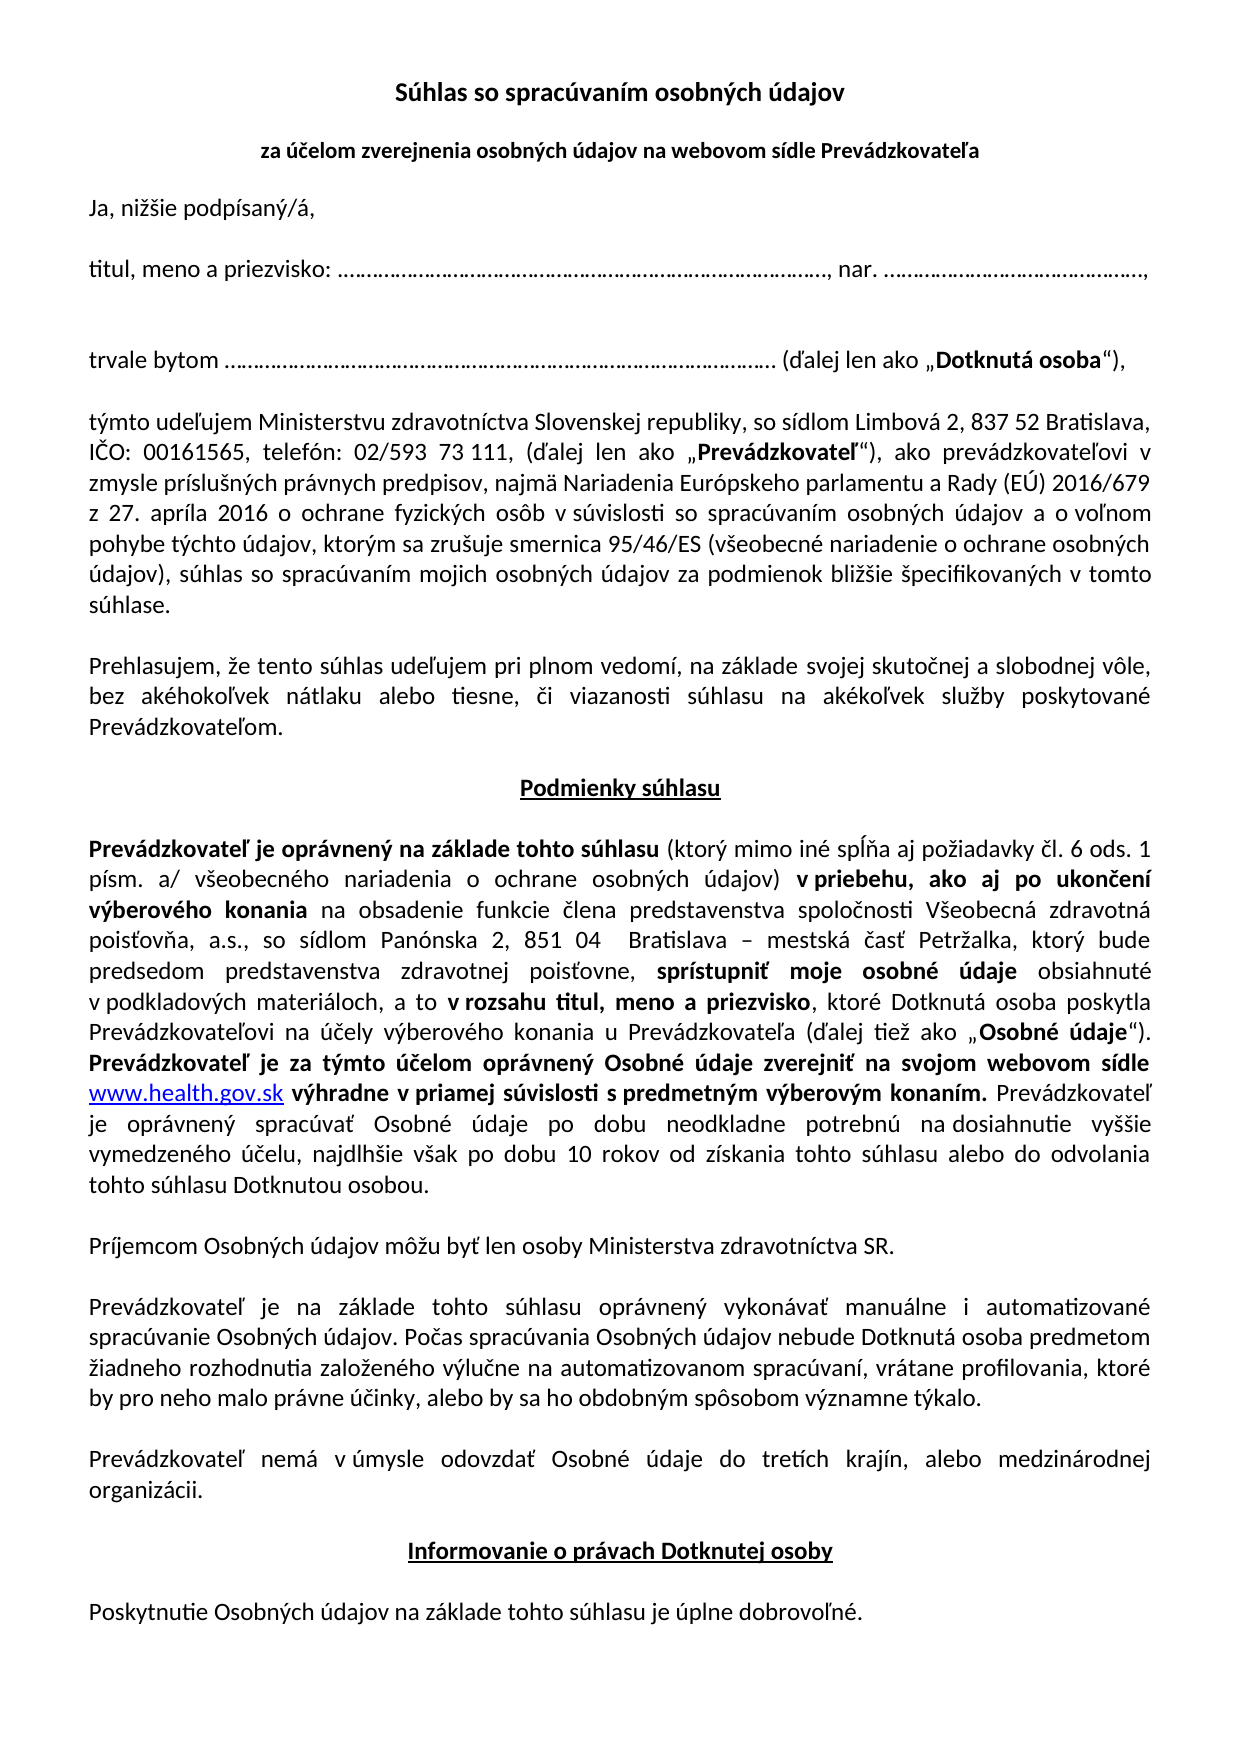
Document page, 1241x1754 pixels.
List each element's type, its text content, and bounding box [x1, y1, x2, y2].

text týmto udeľujem Ministerstvu zdravotníctva Slovenskej republiky, so sídlom Limbová 2, 837 52 Bratislava, IČO: 00161565, telefón: 02/593 73 111, (ďalej len ako „Prevádzkovateľ“), ako prevádzkovateľovi v zmysle príslušných právnych predpisov, najmä Nariadenia Európskeho parlamentu a Rady (EÚ) 2016/679 z 27. apríla 2016 o ochrane fyzických osôb v súvislosti so spracúvaním osobných údajov a o voľnom pohybe týchto údajov, ktorým sa zrušuje smernica 95/46/ES (všeobecné nariadenie o ochrane osobných údajov), súhlas so spracúvaním mojich osobných údajov za podmienok bližšie špecifikovaných v tomto súhlase. [89, 406, 1152, 619]
text Ja, nižšie podpísaný/á, [89, 192, 1152, 223]
text Podmienky súhlasu [89, 772, 1152, 802]
text titul, meno a priezvisko: .…………………………………………………………………………, nar. ………………………………………, [89, 253, 1152, 284]
text Súhlas so spracúvaním osobných údajov [89, 75, 1152, 108]
text za účelom zverejnenia osobných údajov na webovom sídle Prevádzkovateľa [89, 136, 1152, 164]
text Poskytnutie Osobných údajov na základe tohto súhlasu je úplne dobrovoľné. [89, 1596, 1152, 1627]
text trvale bytom …………………………………………………………………………………… (ďalej len ako „Dotknutá osoba“), [89, 345, 1152, 375]
text Prehlasujem, že tento súhlas udeľujem pri plnom vedomí, na základe svojej skutočnej a slobodnej vôle, bez akéhokoľvek nátlaku alebo tiesne, či viazanosti súhlasu na akékoľvek služby poskytované Prevádzkovateľom. [89, 650, 1152, 741]
text Prevádzkovateľ nemá v úmysle odovzdať Osobné údaje do tretích krajín, alebo medzinárodnej organizácii. [89, 1443, 1152, 1504]
text Príjemcom Osobných údajov môžu byť len osoby Ministerstva zdravotníctva SR. [89, 1230, 1152, 1260]
text Prevádzkovateľ je oprávnený na základe tohto súhlasu (ktorý mimo iné spĺňa aj požiadavky čl. 6 ods. 1 písm. a/ všeobecného nariadenia o ochrane osobných údajov) v priebehu, ako aj po ukončení výberového konania na obsadenie funkcie člena predstavenstva spoločnosti Všeobecná zdravotná poisťovňa, a.s., so sídlom Panónska 2, 851 04 Bratislava – mestská časť Petržalka, ktorý bude predsedom predstavenstva zdravotnej poisťovne, sprístupniť moje osobné údaje obsiahnuté v podkladových materiáloch, a to v rozsahu titul, meno a priezvisko, ktoré Dotknutá osoba poskytla Prevádzkovateľovi na účely výberového konania u Prevádzkovateľa (ďalej tiež ako „Osobné údaje“). Prevádzkovateľ je za týmto účelom oprávnený Osobné údaje zverejniť na svojom webovom sídle www.health.gov.sk výhradne v priamej súvislosti s predmetným výberovým konaním. Prevádzkovateľ je oprávnený spracúvať Osobné údaje po dobu neodkladne potrebnú na dosiahnutie vyššie vymedzeného účelu, najdlhšie však po dobu 10 rokov od získania tohto súhlasu alebo do odvolania tohto súhlasu Dotknutou osobou. [89, 833, 1152, 1199]
text Prevádzkovateľ je na základe tohto súhlasu oprávnený vykonávať manuálne i automatizované spracúvanie Osobných údajov. Počas spracúvania Osobných údajov nebude Dotknutá osoba predmetom žiadneho rozhodnutia založeného výlučne na automatizovanom spracúvaní, vrátane profilovania, ktoré by pro neho malo právne účinky, alebo by sa ho obdobným spôsobom významne týkalo. [89, 1291, 1152, 1413]
text Informovanie o právach Dotknutej osoby [89, 1535, 1152, 1566]
